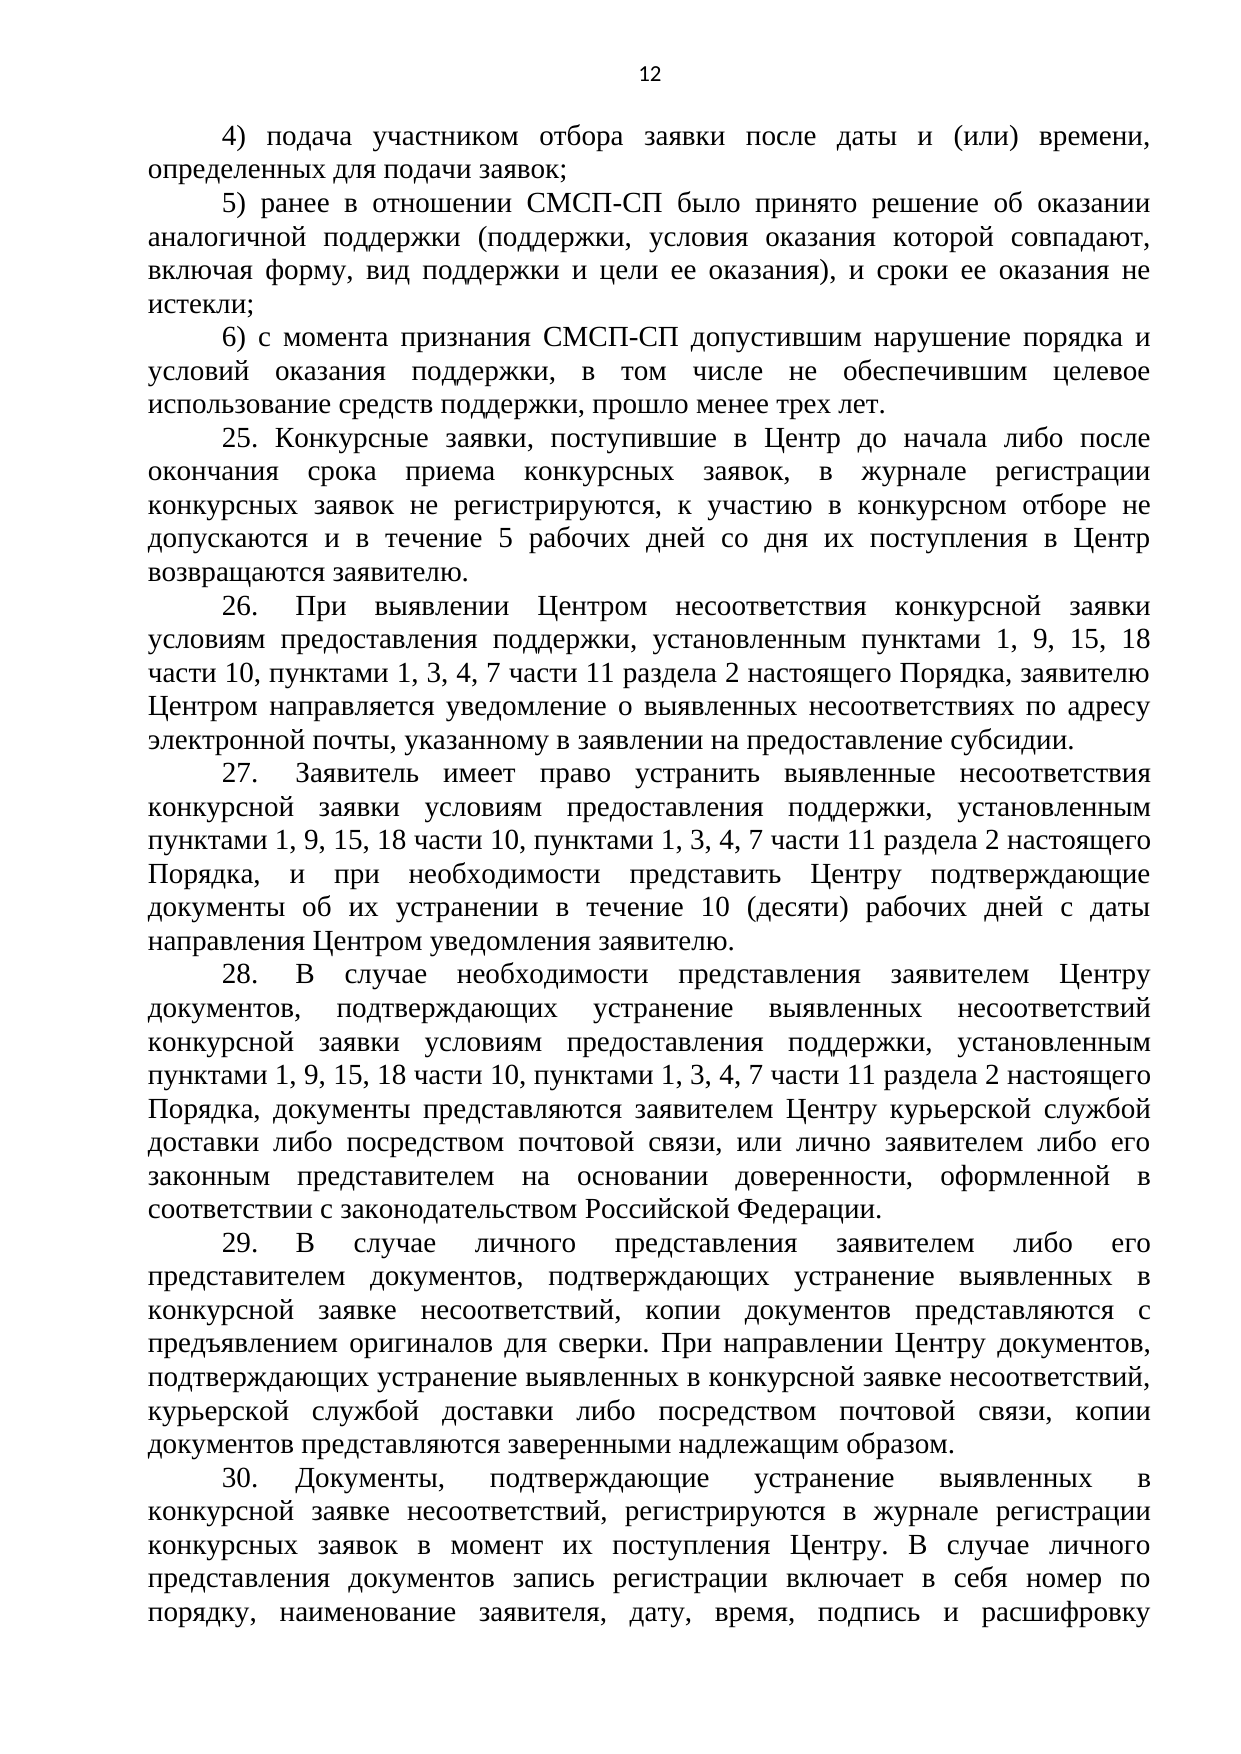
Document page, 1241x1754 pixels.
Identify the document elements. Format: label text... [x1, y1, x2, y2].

text 26. При выявлении Центром несоответствия конкурсной заявки условиям предоставления поддержки, установленным пунктами 1, 9, 15, 18 части 10, пунктами 1, 3, 4, 7 части 11 раздела 2 настоящего Порядка, заявителю Центром направляется уведомление о выявленных несоответствиях по адресу электронной почты, указанному в заявлении на предоставление субсидии. [148, 588, 1152, 755]
text 5) ранее в отношении СМСП-СП было принято решение об оказании аналогичной поддержки (поддержки, условия оказания которой совпадают, включая форму, вид поддержки и цели ее оказания), и сроки ее оказания не истекли; [148, 185, 1152, 319]
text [148, 1460, 1152, 1627]
text 6) с момента признания СМСП-СП допустившим нарушение порядка и условий оказания поддержки, в том числе не обеспечившим целевое использование средств поддержки, прошло менее трех лет. [148, 319, 1152, 420]
text 4) подача участником отбора заявки после даты и (или) времени, определенных для подачи заявок; [148, 118, 1152, 185]
text 27. Заявитель имеет право устранить выявленные несоответствия конкурсной заявки условиям предоставления поддержки, установленным пунктами 1, 9, 15, 18 части 10, пунктами 1, 3, 4, 7 части 11 раздела 2 настоящего Порядка, и при необходимости представить Центру подтверждающие документы об их устранении в течение 10 (десяти) рабочих дней с даты направления Центром уведомления заявителю. [148, 755, 1152, 957]
text 25. Конкурсные заявки, поступившие в Центр до начала либо после окончания срока приема конкурсных заявок, в журнале регистрации конкурсных заявок не регистрируются, к участию в конкурсном отборе не допускаются и в течение 5 рабочих дней со дня их поступления в Центр возвращаются заявителю. [148, 420, 1152, 588]
text 29. В случае личного представления заявителем либо его представителем документов, подтверждающих устранение выявленных в конкурсной заявке несоответствий, копии документов представляются с предъявлением оригиналов для сверки. При направлении Центру документов, подтверждающих устранение выявленных в конкурсной заявке несоответствий, курьерской службой доставки либо посредством почтовой связи, копии документов представляются заверенными надлежащим образом. [148, 1225, 1152, 1460]
text 28. В случае необходимости представления заявителем Центру документов, подтверждающих устранение выявленных несоответствий конкурсной заявки условиям предоставления поддержки, установленным пунктами 1, 9, 15, 18 части 10, пунктами 1, 3, 4, 7 части 11 раздела 2 настоящего Порядка, документы представляются заявителем Центру курьерской службой доставки либо посредством почтовой связи, или лично заявителем либо его законным представителем на основании доверенности, оформленной в соответствии с законодательством Российской Федерации. [148, 957, 1152, 1225]
